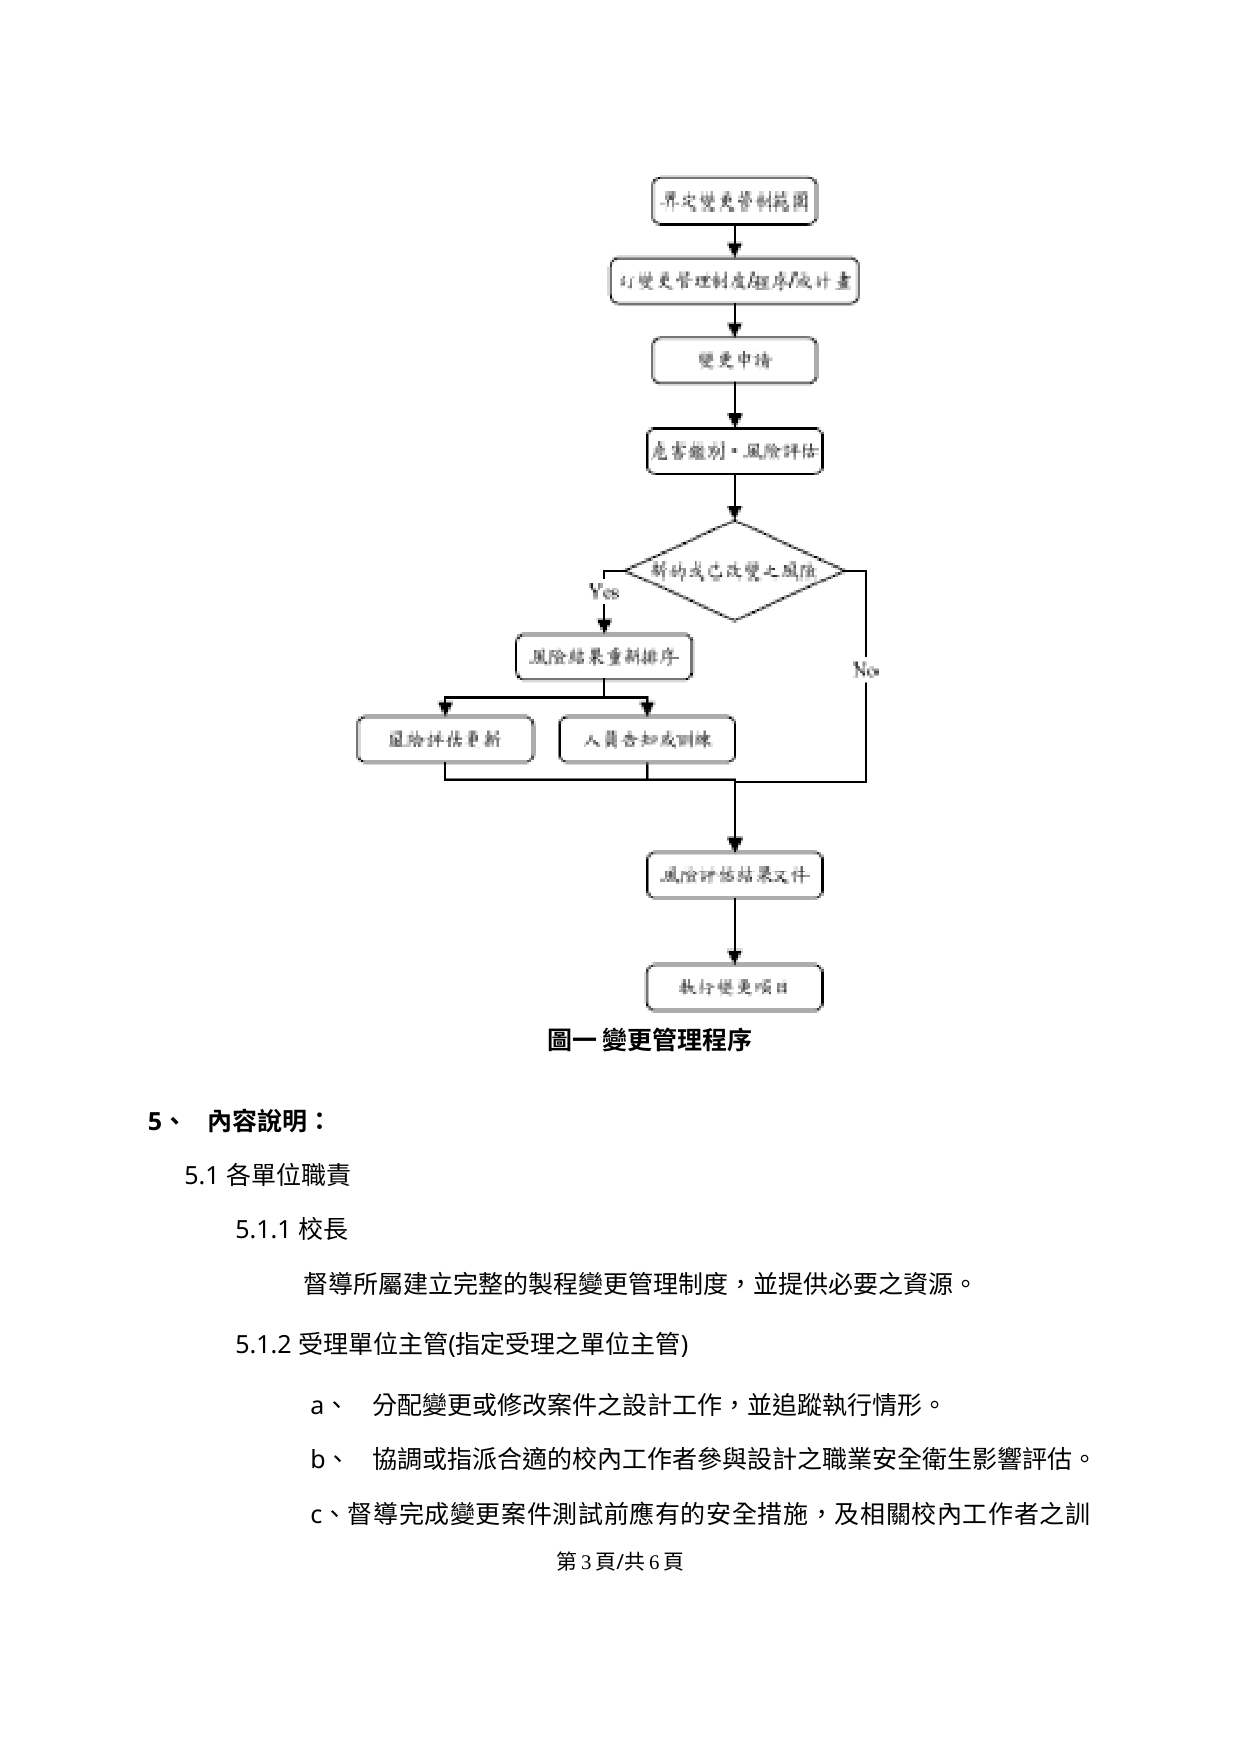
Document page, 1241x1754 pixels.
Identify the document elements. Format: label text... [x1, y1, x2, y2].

text 5.1.2 受理單位主管(指定受理之單位主管) [148, 1325, 1092, 1361]
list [310, 1494, 1092, 1531]
text 5.1 各單位職責 [148, 1156, 1093, 1192]
list 協調或指派合適的校內工作者參與設計之職業安全衛生影響評估。 [310, 1440, 1092, 1476]
text 圖一 變更管理程序 [207, 1020, 1092, 1057]
list 內容說明： [148, 1101, 1092, 1137]
picture [275, 147, 965, 1017]
list 分配變更或修改案件之設計工作，並追蹤執行情形。 [310, 1386, 1092, 1422]
text 督導所屬建立完整的製程變更管理制度，並提供必要之資源。 [148, 1264, 1092, 1301]
text 5.1.1 校長 [148, 1210, 1092, 1246]
